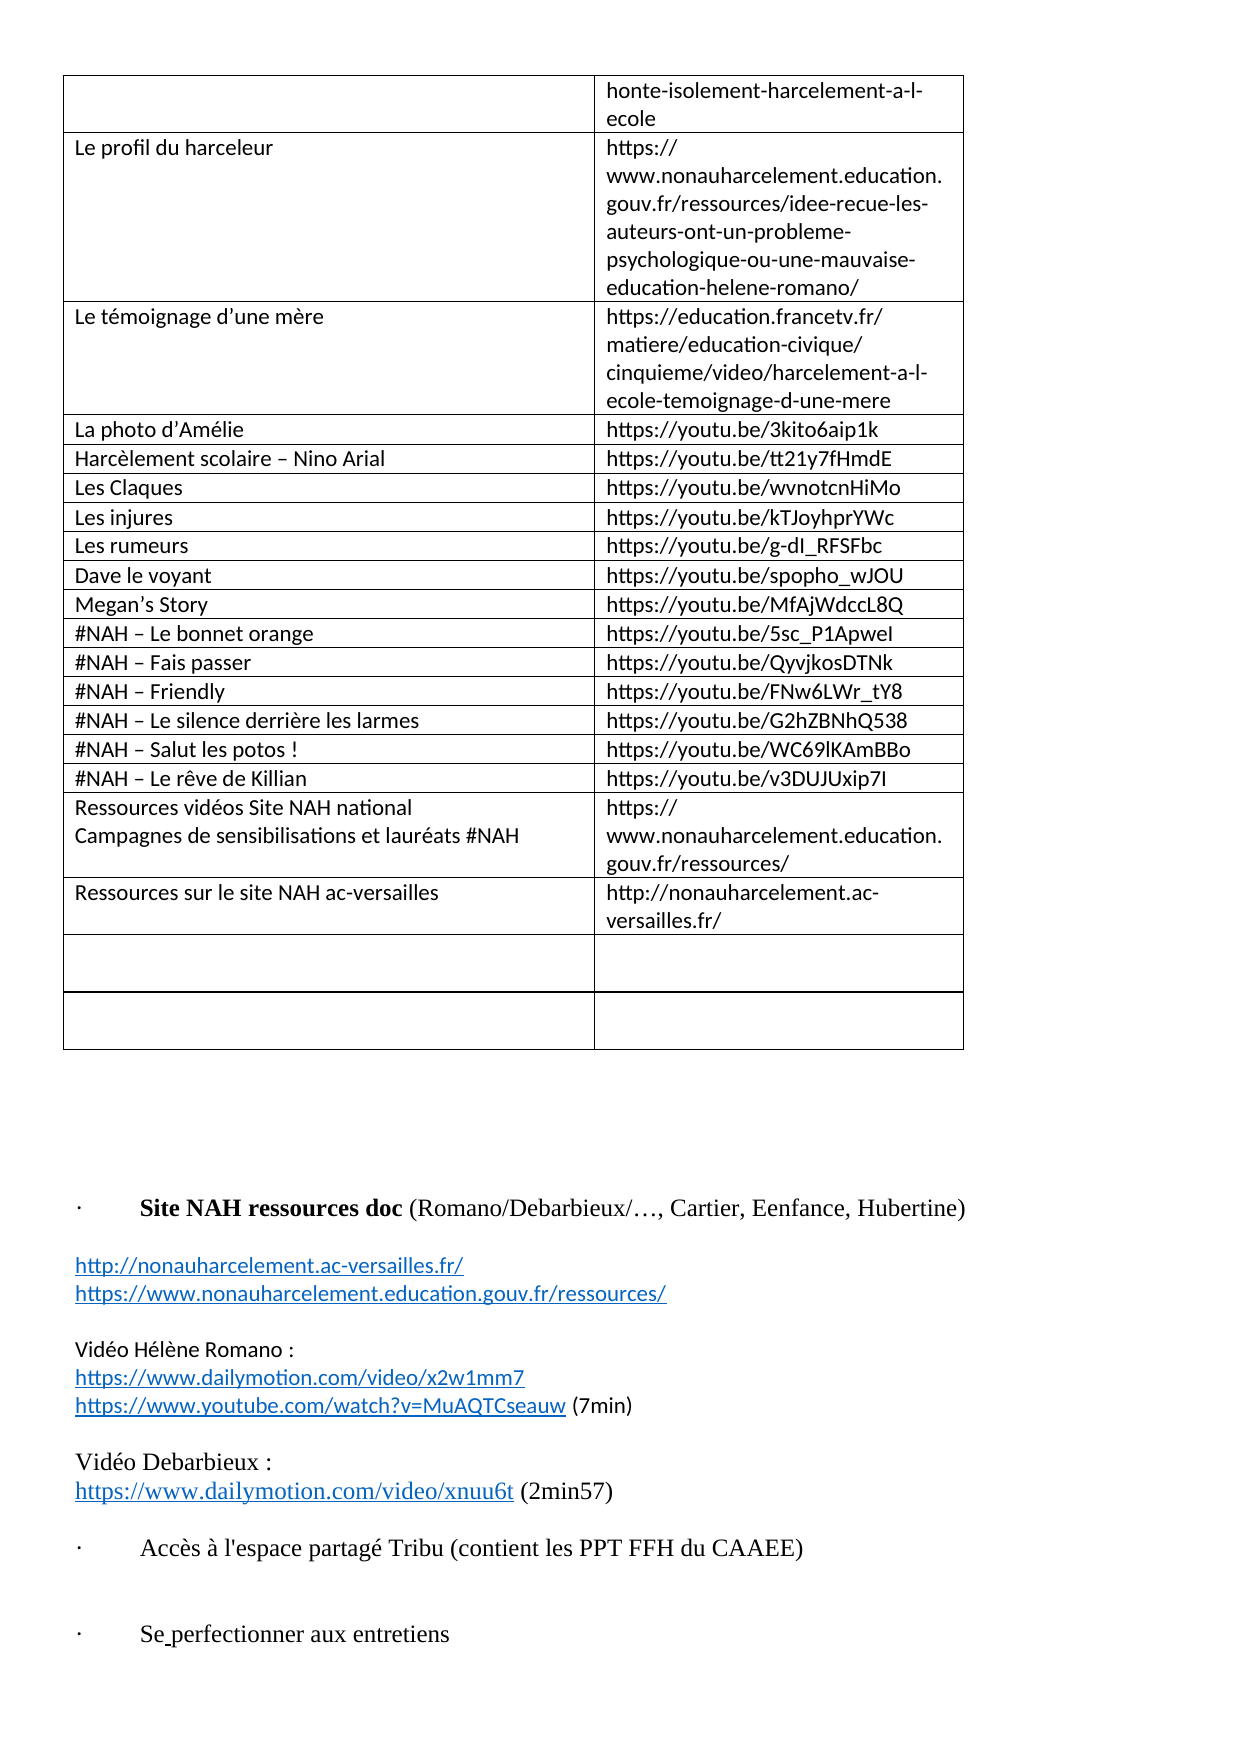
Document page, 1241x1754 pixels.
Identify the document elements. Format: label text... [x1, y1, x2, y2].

table_cell https://youtu.be/3kito6aip1k [595, 415, 963, 443]
text Vidéo Debarbieux : [75, 1447, 1165, 1476]
table_cell #NAH – Friendly [64, 677, 594, 705]
text http://nonauharcelement.ac-versailles.fr/ [75, 1251, 1165, 1279]
table_cell https://youtu.be/kTJoyhprYWc [595, 503, 963, 531]
table_cell Le témoignage d’une mère [64, 302, 594, 414]
table_cell Ressources sur le site NAH ac-versailles [64, 878, 594, 934]
table_cell https://youtu.be/WC69lKAmBBo [595, 735, 963, 763]
table_cell Dave le voyant [64, 561, 594, 589]
table_cell https://education.francetv.fr/matiere/education-civique/cinquieme/video/harcelement-a-l-ecole-temoignage-d-une-mere [595, 302, 963, 414]
table_cell Les Claques [64, 474, 594, 502]
table_cell Les rumeurs [64, 532, 594, 560]
table_cell http://nonauharcelement.ac-versailles.fr/ [595, 878, 963, 934]
text https://www.dailymotion.com/video/x2w1mm7 [75, 1363, 1165, 1391]
table_cell #NAH – Salut les potos ! [64, 735, 594, 763]
text https://www.nonauharcelement.education.gouv.fr/ressources/ [75, 1279, 1165, 1307]
text Vidéo Hélène Romano : [75, 1335, 1165, 1363]
table_cell Ressources vidéos Site NAH national Campagnes de sensibilisations et lauréats #NAH [64, 793, 594, 877]
table_cell [64, 935, 594, 991]
table_cell [595, 935, 963, 991]
table_cell Le profil du harceleur [64, 133, 594, 301]
text https://www.dailymotion.com/video/xnuu6t (2min57) [75, 1476, 1165, 1504]
table_cell Megan’s Story [64, 590, 594, 618]
table_cell Les injures [64, 503, 594, 531]
table_cell https://youtu.be/5sc_P1ApweI [595, 619, 963, 647]
table_cell https://youtu.be/G2hZBNhQ538 [595, 706, 963, 734]
text · Accès à l'espace partagé Tribu (contient les PPT FFH du CAAEE) [75, 1533, 1165, 1562]
table_cell Harcèlement scolaire – Nino Arial [64, 445, 594, 472]
text · Site NAH ressources doc (Romano/Debarbieux/…, Cartier, Eenfance, Hubertine) [75, 1193, 1165, 1222]
table_cell https://youtu.be/tt21y7fHmdE [595, 445, 963, 472]
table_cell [64, 76, 594, 132]
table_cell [595, 76, 963, 132]
text https://www.youtube.com/watch?v=MuAQTCseauw (7min) [75, 1391, 1165, 1419]
table_cell #NAH – Fais passer [64, 648, 594, 676]
table_cell https://youtu.be/wvnotcnHiMo [595, 474, 963, 502]
table_cell #NAH – Le rêve de Killian [64, 764, 594, 792]
text · Se perfectionner aux entretiens [75, 1619, 1165, 1648]
table_cell #NAH – Le silence derrière les larmes [64, 706, 594, 734]
table_cell https://youtu.be/FNw6LWr_tY8 [595, 677, 963, 705]
table_cell https://youtu.be/g-dI_RFSFbc [595, 532, 963, 560]
table_cell https://youtu.be/QyvjkosDTNk [595, 648, 963, 676]
table_cell https://youtu.be/spopho_wJOU [595, 561, 963, 589]
table_cell [64, 993, 594, 1048]
table_cell https://youtu.be/MfAjWdccL8Q [595, 590, 963, 618]
table_cell https://www.nonauharcelement.education.gouv.fr/ressources/idee-recue-les-auteurs-ont-un-probleme-psychologique-ou-une-mauvaise-education-helene-romano/ [595, 133, 963, 301]
table_cell #NAH – Le bonnet orange [64, 619, 594, 647]
table_cell La photo d’Amélie [64, 415, 594, 443]
table_cell https://www.nonauharcelement.education.gouv.fr/ressources/ [595, 793, 963, 877]
table_cell https://youtu.be/v3DUJUxip7I [595, 764, 963, 792]
table_cell [595, 993, 963, 1048]
